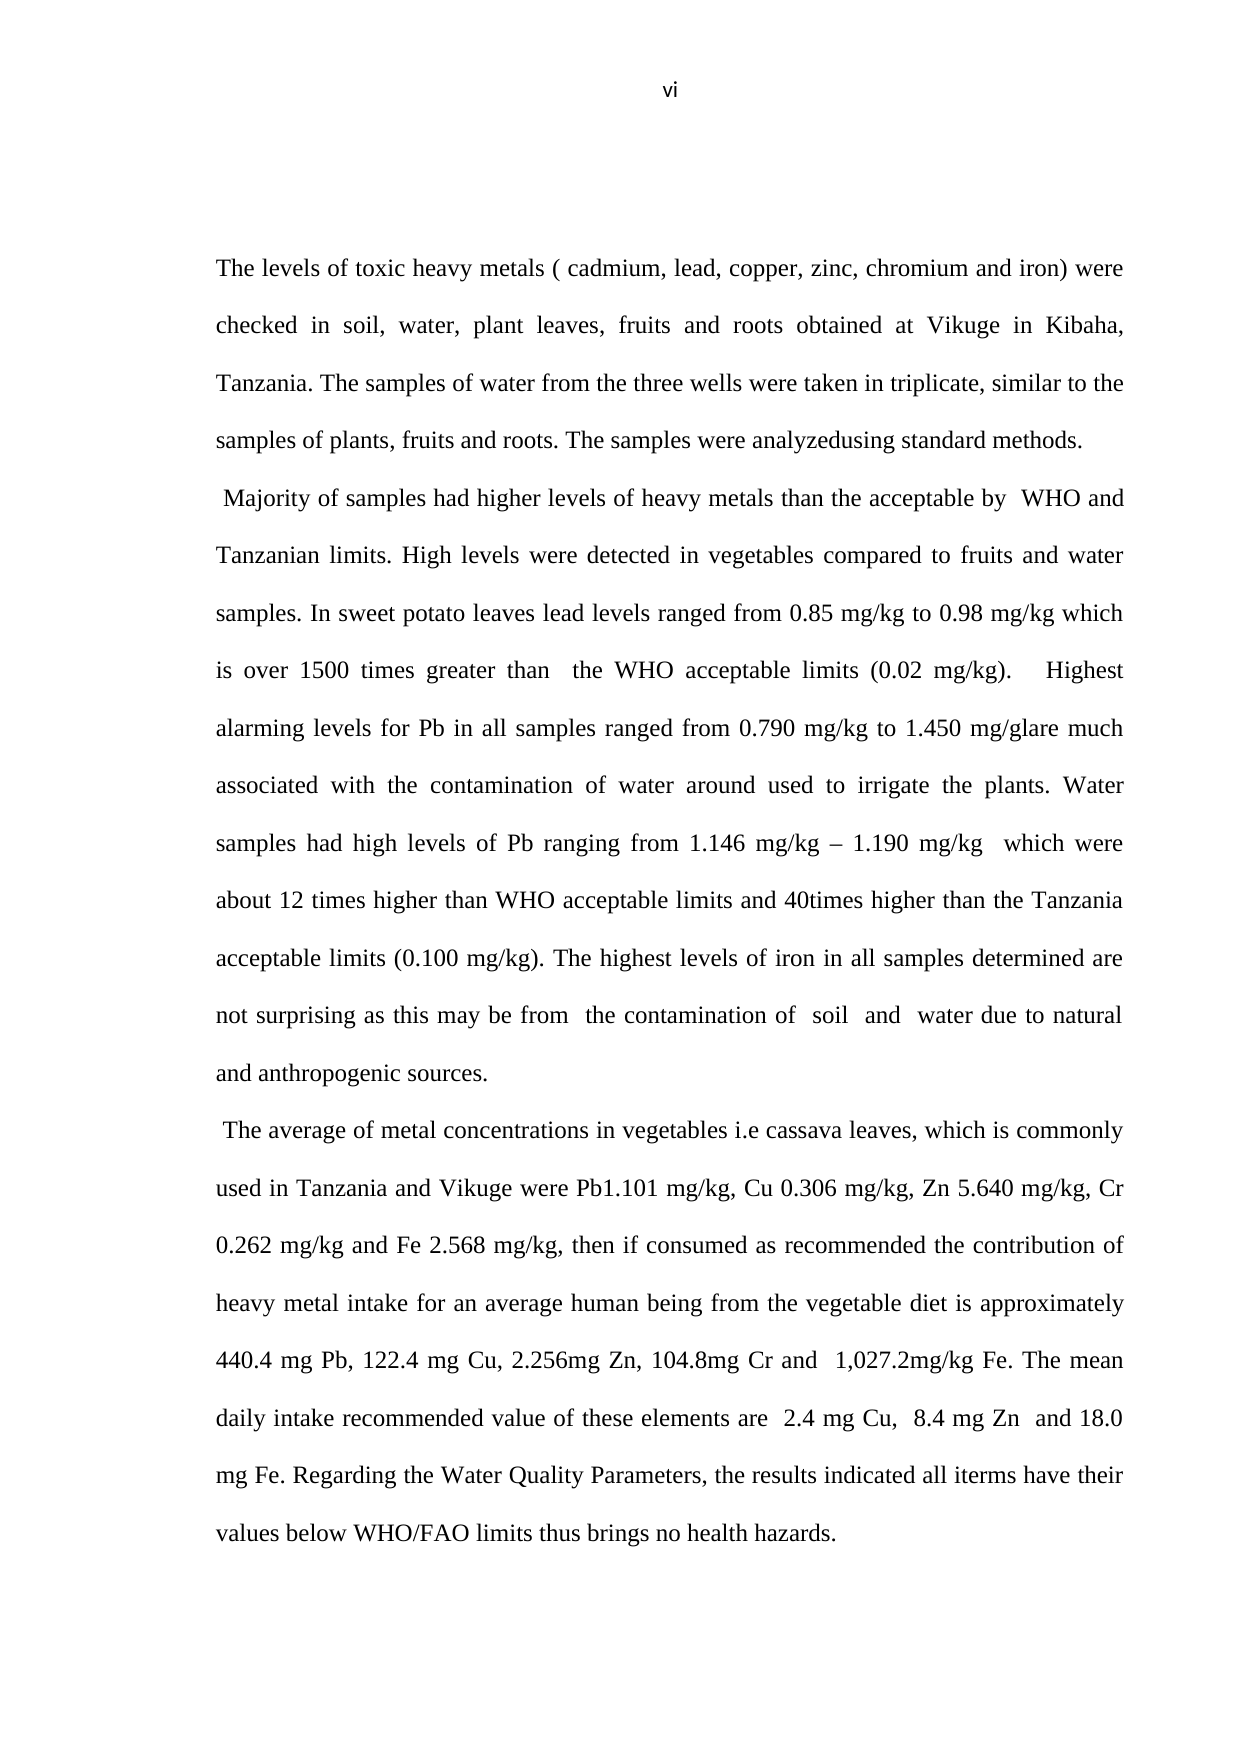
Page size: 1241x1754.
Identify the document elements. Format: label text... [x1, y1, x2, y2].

text The average of metal concentrations in vegetables i.e cassava leaves, which is commonly used in Tanzania and Vikuge were Pb1.101 mg/kg, Cu 0.306 mg/kg, Zn 5.640 mg/kg, Cr 0.262 mg/kg and Fe 2.568 mg/kg, then if consumed as recommended the contribution of heavy metal intake for an average human being from the vegetable diet is approximately 440.4 mg Pb, 122.4 mg Cu, 2.256mg Zn, 104.8mg Cr and 1,027.2mg/kg Fe. The mean daily intake recommended value of these elements are 2.4 mg Cu, 8.4 mg Zn and 18.0 mg Fe. Regarding the Water Quality Parameters, the results indicated all iterms have their values below WHO/FAO limits thus brings no health hazards. [216, 1116, 1125, 1547]
text The levels of toxic heavy metals ( cadmium, lead, copper, zinc, chromium and iron) were checked in soil, water, plant leaves, fruits and roots obtained at Vikuge in Kibaha, Tanzania. The samples of water from the three wells were taken in triplicate, similar to the samples of plants, fruits and roots. The samples were analyzedusing standard methods. [216, 253, 1125, 454]
text Majority of samples had higher levels of heavy metals than the acceptable by WHO and Tanzanian limits. High levels were detected in vegetables compared to fruits and water samples. In sweet potato leaves lead levels ranged from 0.85 mg/kg to 0.98 mg/kg which is over 1500 times greater than the WHO acceptable limits (0.02 mg/kg). Highest alarming levels for Pb in all samples ranged from 0.790 mg/kg to 1.450 mg/glare much associated with the contamination of water around used to irrigate the plants. Water samples had high levels of Pb ranging from 1.146 mg/kg – 1.190 mg/kg which were about 12 times higher than WHO acceptable limits and 40times higher than the Tanzania acceptable limits (0.100 mg/kg). The highest levels of iron in all samples determined are not surprising as this may be from the contamination of soil and water due to natural and anthropogenic sources. [216, 483, 1125, 1087]
